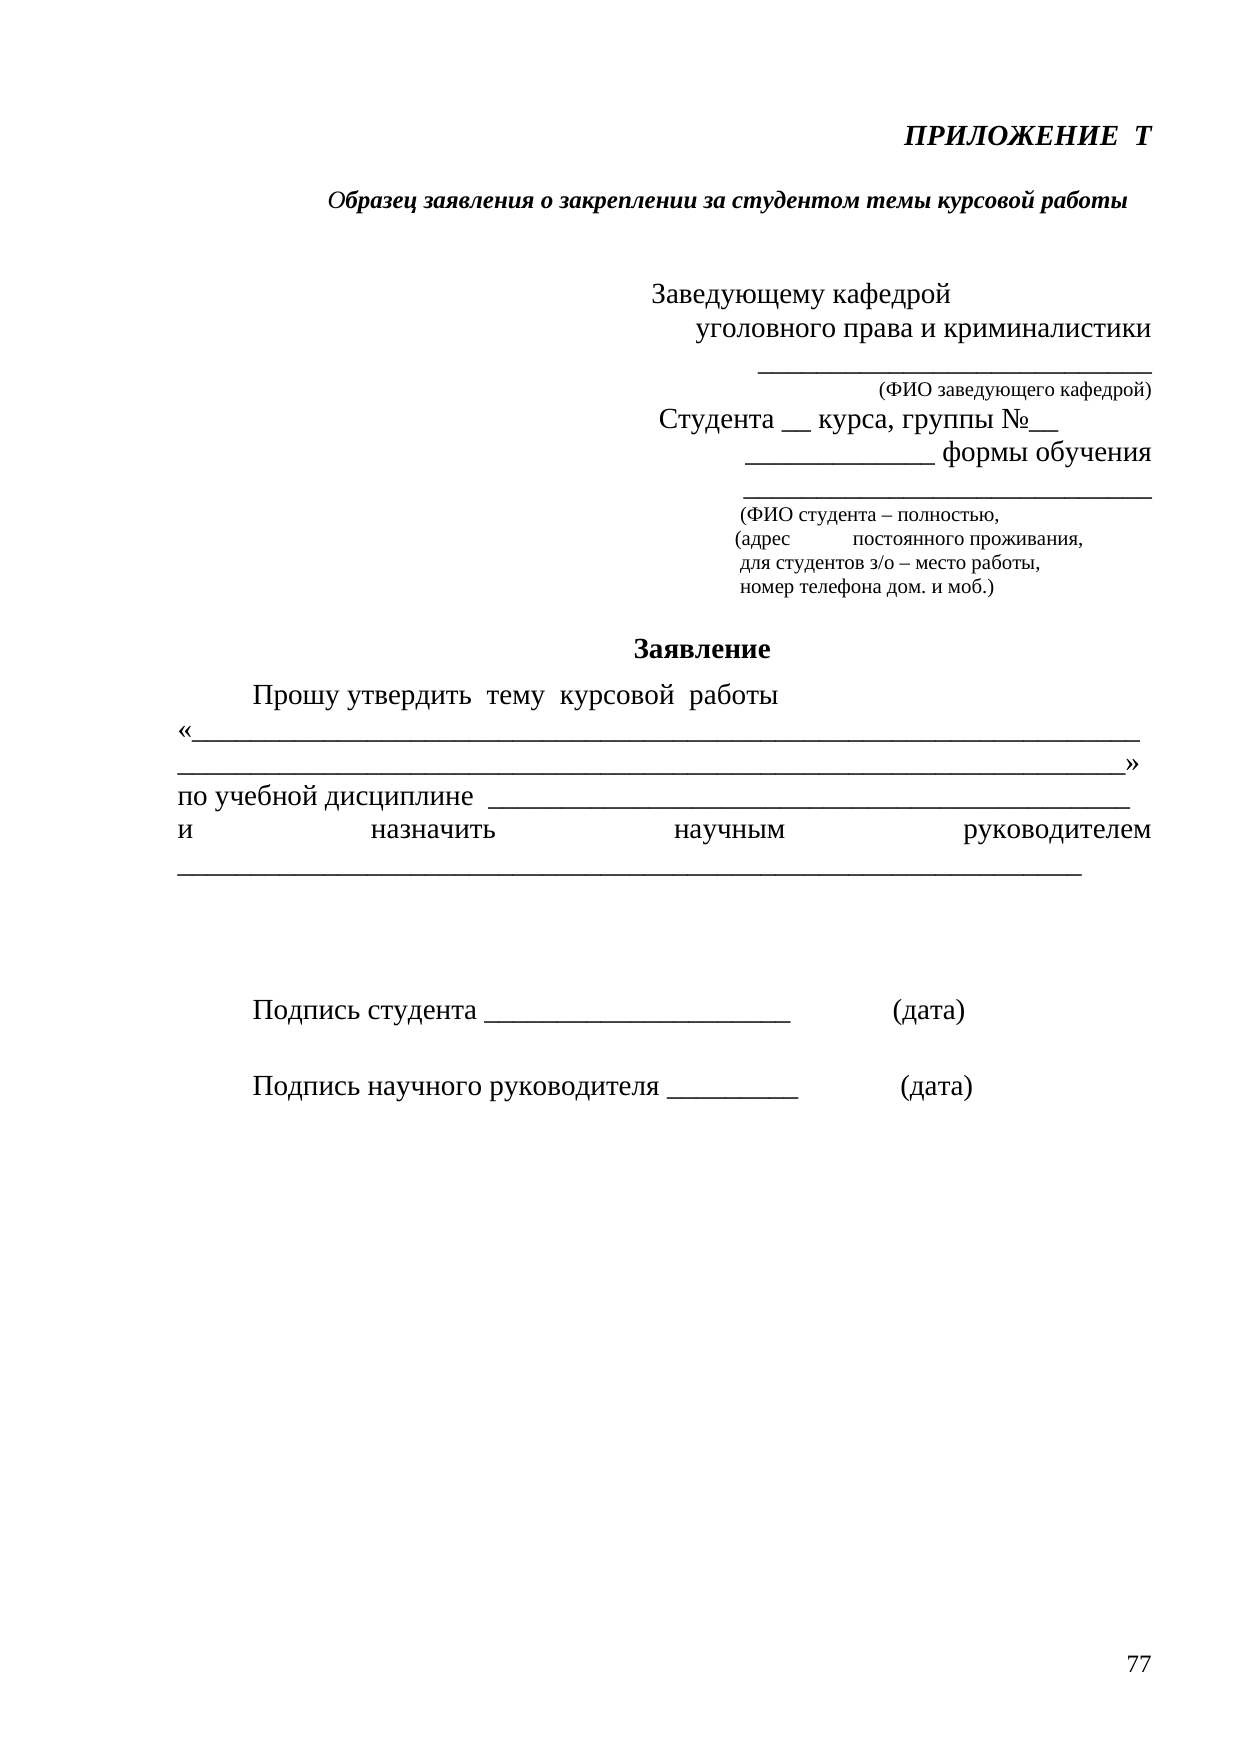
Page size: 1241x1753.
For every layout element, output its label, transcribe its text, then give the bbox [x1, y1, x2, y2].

text _____________ формы обучения [177, 434, 1152, 468]
text и назначить научным руководителем ______________________________________________________________ [177, 812, 1152, 879]
text Заведующему кафедрой [177, 276, 1152, 310]
text ПРИЛОЖЕНИЕ Т [177, 118, 1152, 152]
text Образец заявления о закреплении за студентом темы курсовой работы [177, 185, 1152, 214]
text ____________________________ [177, 468, 1152, 502]
text Подпись научного руководителя _________ (дата) [177, 1068, 1156, 1102]
text Прошу утвердить тему курсовой работы «__________________________________________________________________________________________________________________________________» по учебной дисциплине ____________________________________________ [177, 677, 1152, 812]
text уголовного права и криминалистики [177, 310, 1152, 343]
text Студента __ курса, группы №__ [177, 401, 1152, 434]
text ___________________________ [177, 343, 1152, 377]
text (адрес постоянного проживания, [177, 526, 1152, 550]
text Подпись студента _____________________ (дата) [177, 992, 1156, 1025]
text номер телефона дом. и моб.) [177, 574, 1152, 598]
text Заявление [177, 631, 1152, 665]
text (ФИО заведующего кафедрой) [177, 377, 1152, 401]
text для студентов з/о – место работы, [177, 550, 1152, 574]
text (ФИО студента – полностью, [177, 502, 1152, 526]
